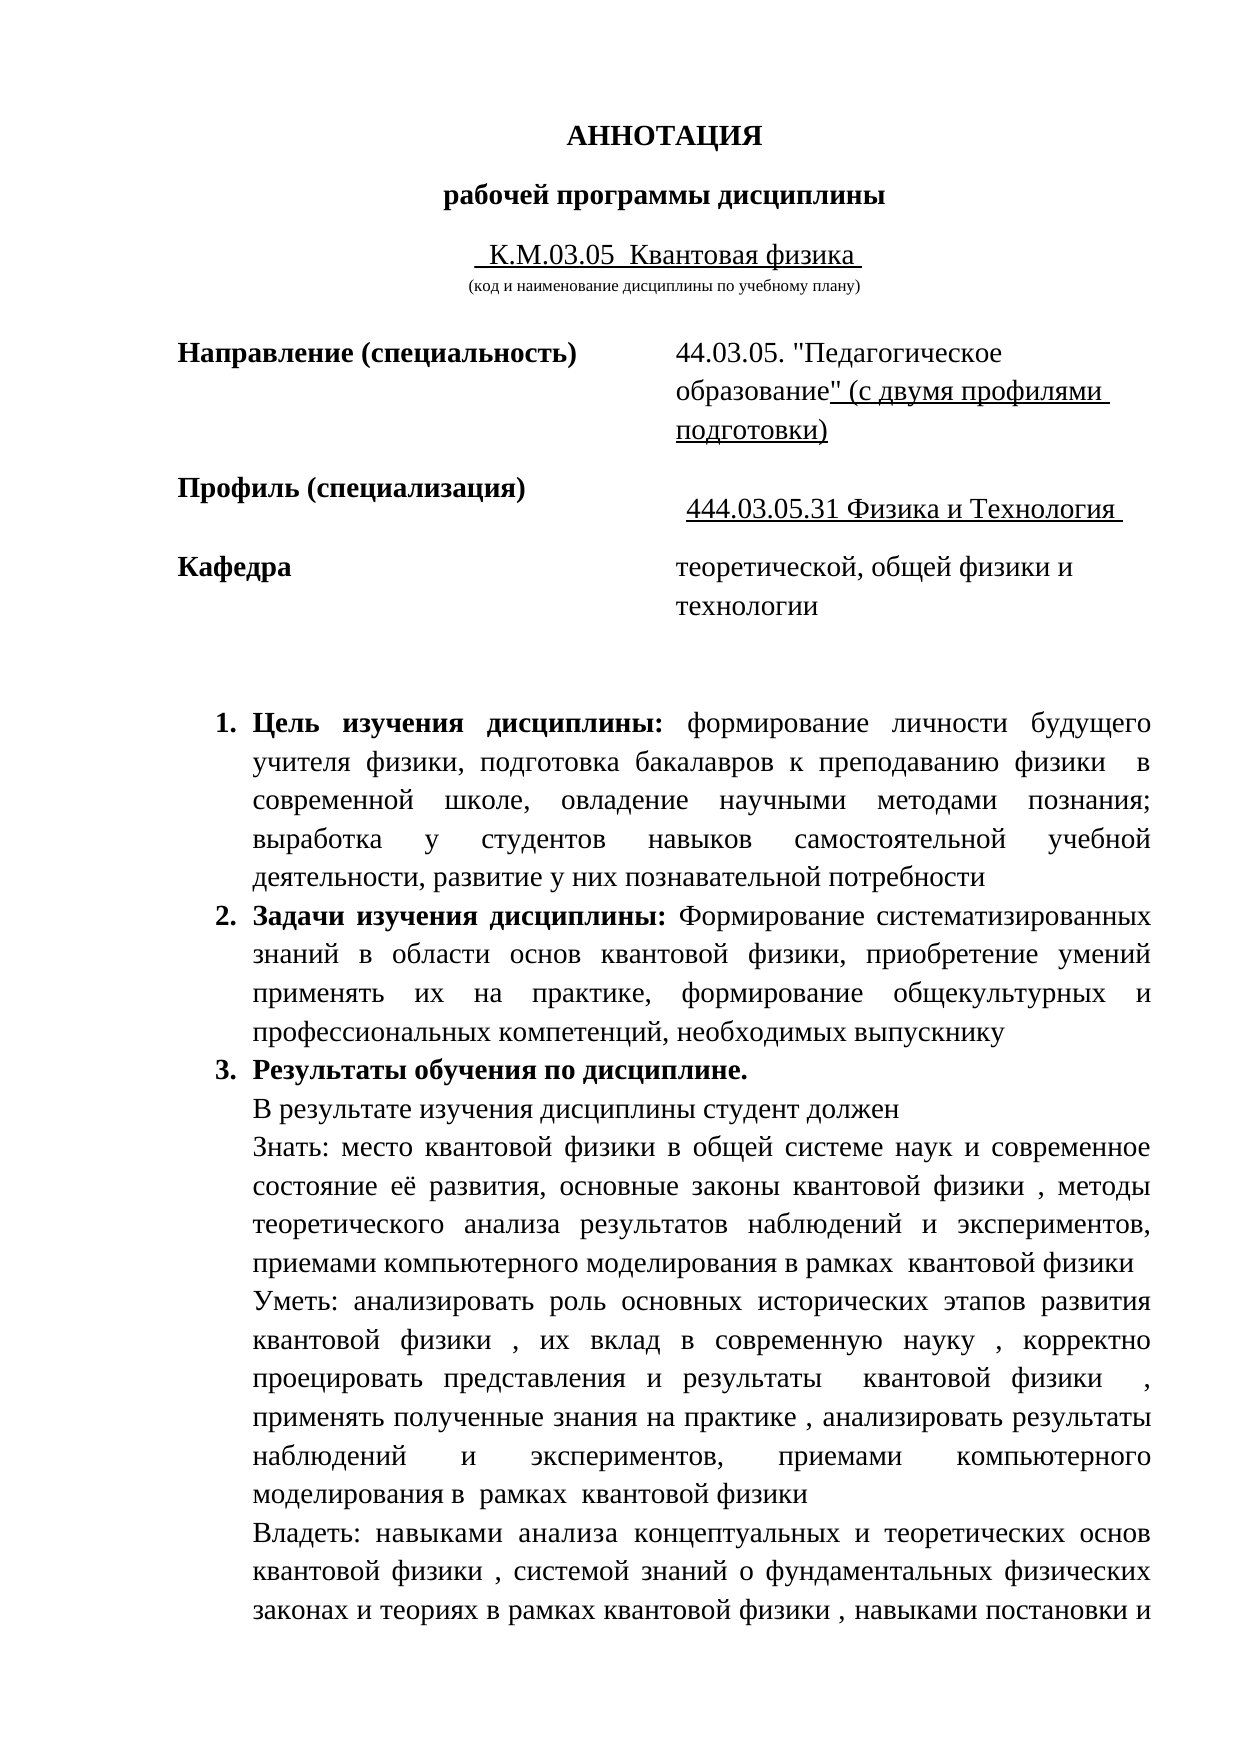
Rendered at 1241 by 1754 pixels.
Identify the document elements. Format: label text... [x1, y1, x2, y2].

table_cell 444.03.05.31 Физика и Технология [664, 470, 1163, 549]
list Знать: место квантовой физики в общей системе наук и современное состояние её развития, основные законы квантовой физики , методы теоретического анализа результатов наблюдений и экспериментов, приемами компьютерного моделирования в рамках квантовой физики [252, 1129, 1152, 1278]
list Цель изучения дисциплины: формирование личности будущего учителя физики, подготовка бакалавров к преподаванию физики в современной школе, овладение научными методами познания; выработка у студентов навыков самостоятельной учебной деятельности, развитие у них познавательной потребности [215, 705, 1152, 893]
table_header Направление (специальность) [166, 335, 664, 470]
table_header 44.03.05. "Педагогическое образование" (с двумя профилями подготовки) [664, 335, 1163, 470]
list Уметь: анализировать роль основных исторических этапов развития квантовой физики , их вклад в современную науку , корректно проецировать представления и результаты квантовой физики , применять полученные знания на практике , анализировать результаты наблюдений и экспериментов, приемами компьютерного моделирования в рамках квантовой физики [252, 1283, 1152, 1510]
text АННОТАЦИЯ [177, 118, 1152, 152]
text рабочей программы дисциплины [177, 177, 1152, 211]
list Задачи изучения дисциплины: Формирование систематизированных знаний в области основ квантовой физики, приобретение умений применять их на практике, формирование общекультурных и профессиональных компетенций, необходимых выпускнику [215, 898, 1152, 1047]
list Результаты обучения по дисциплине. [215, 1052, 1152, 1086]
table_cell теоретической, общей физики и технологии [664, 549, 1163, 646]
table_cell Кафедра [166, 549, 664, 646]
text _К.М.03.05 Квантовая физика [177, 237, 1152, 270]
list В результате изучения дисциплины студент должен [252, 1091, 1152, 1124]
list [252, 1515, 1152, 1625]
text (код и наименование дисциплины по учебному плану) [177, 275, 1152, 309]
table_cell Профиль (специализация) [166, 470, 664, 549]
